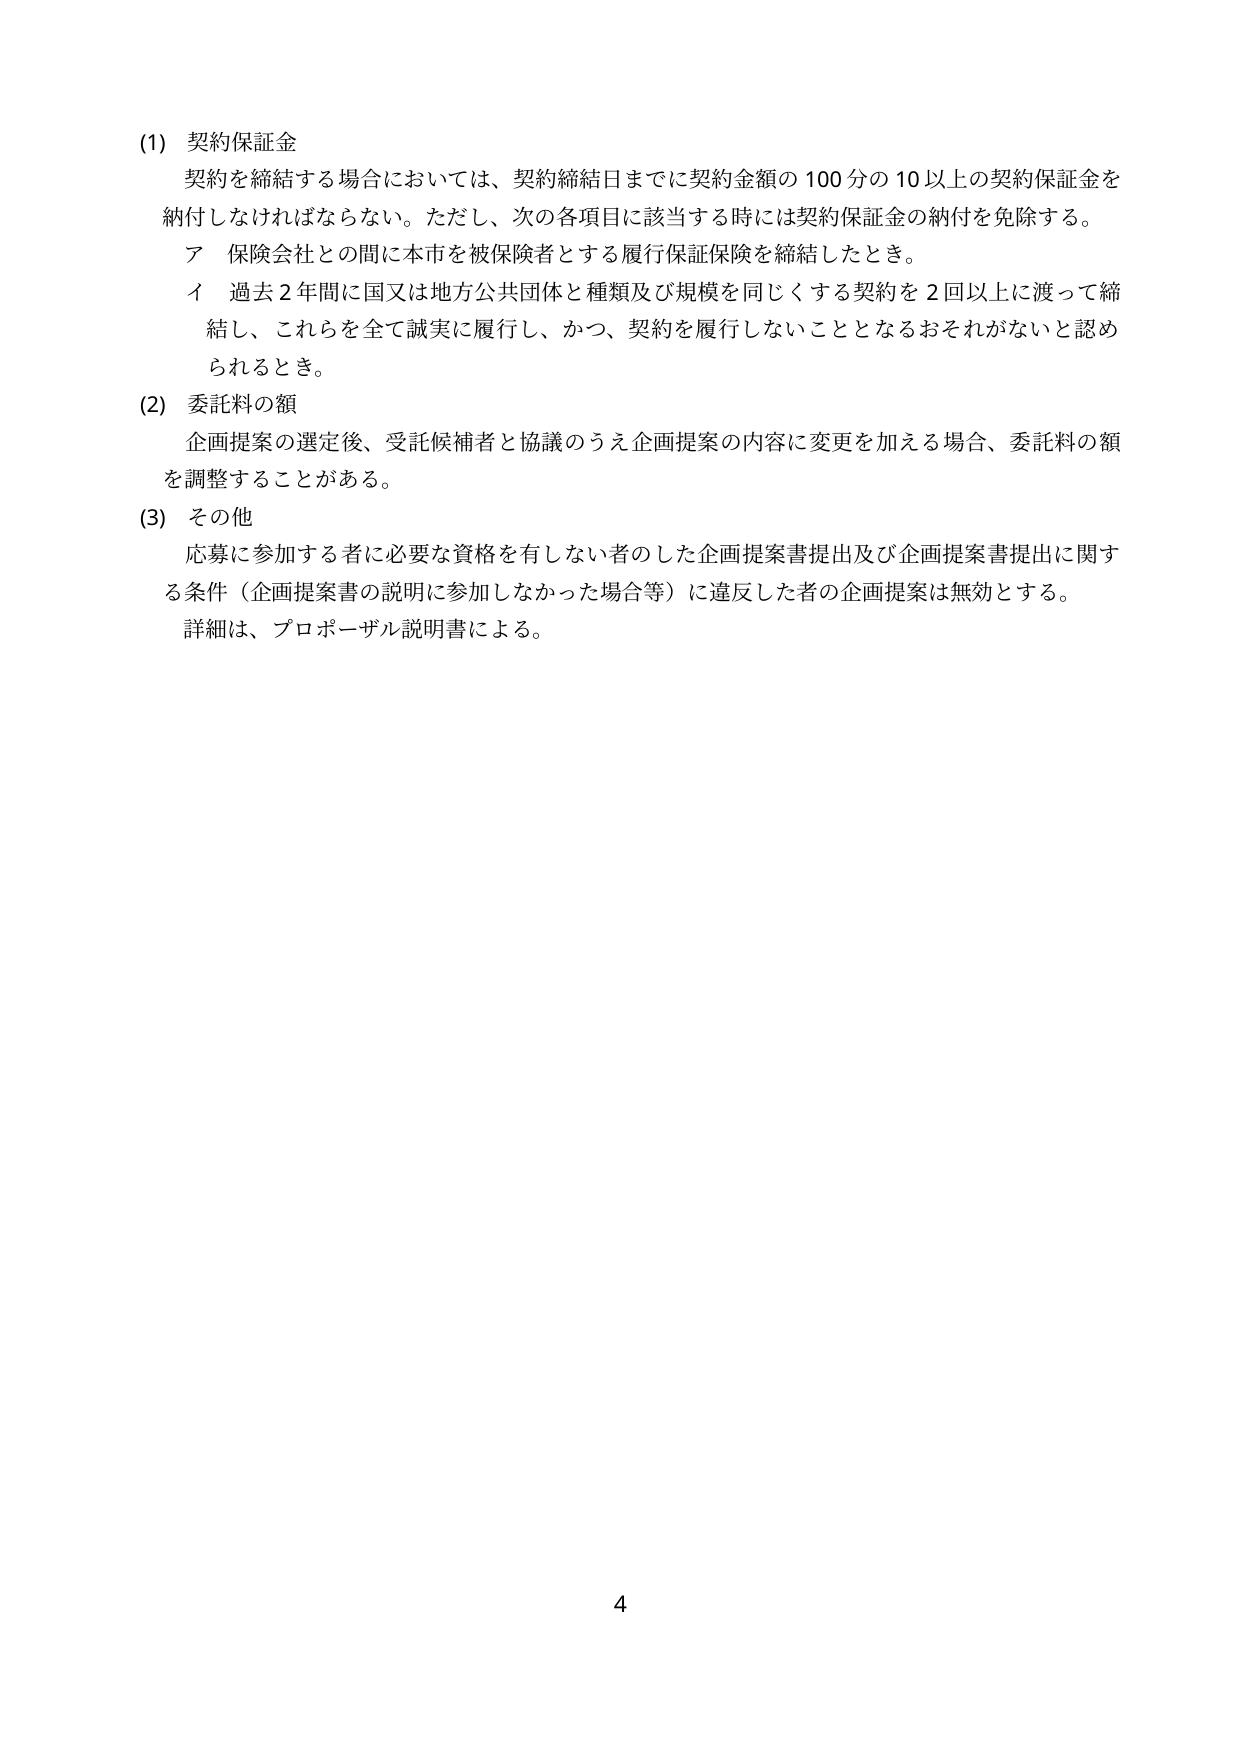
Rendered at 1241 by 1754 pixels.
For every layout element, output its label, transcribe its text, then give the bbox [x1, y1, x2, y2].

text (2) 委託料の額 [118, 384, 1122, 422]
text 詳細は、プロポーザル説明書による。 [118, 609, 1122, 647]
text (1) 契約保証金 [118, 122, 1122, 159]
text 企画提案の選定後、受託候補者と協議のうえ企画提案の内容に変更を加える場合、委託料の額を調整することがある。 [118, 422, 1122, 497]
text (3) その他 [118, 497, 1122, 534]
text ア 保険会社との間に本市を被保険者とする履行保証保険を締結したとき。 [118, 234, 1122, 272]
text イ 過去2年間に国又は地方公共団体と種類及び規模を同じくする契約を2回以上に渡って締結し、これらを全て誠実に履行し、かつ、契約を履行しないこととなるおそれがないと認められるとき。 [118, 272, 1122, 384]
text 契約を締結する場合においては、契約締結日までに契約金額の100分の10以上の契約保証金を納付しなければならない。ただし、次の各項目に該当する時には契約保証金の納付を免除する。 [118, 159, 1122, 234]
text 応募に参加する者に必要な資格を有しない者のした企画提案書提出及び企画提案書提出に関する条件（企画提案書の説明に参加しなかった場合等）に違反した者の企画提案は無効とする。 [118, 534, 1122, 609]
